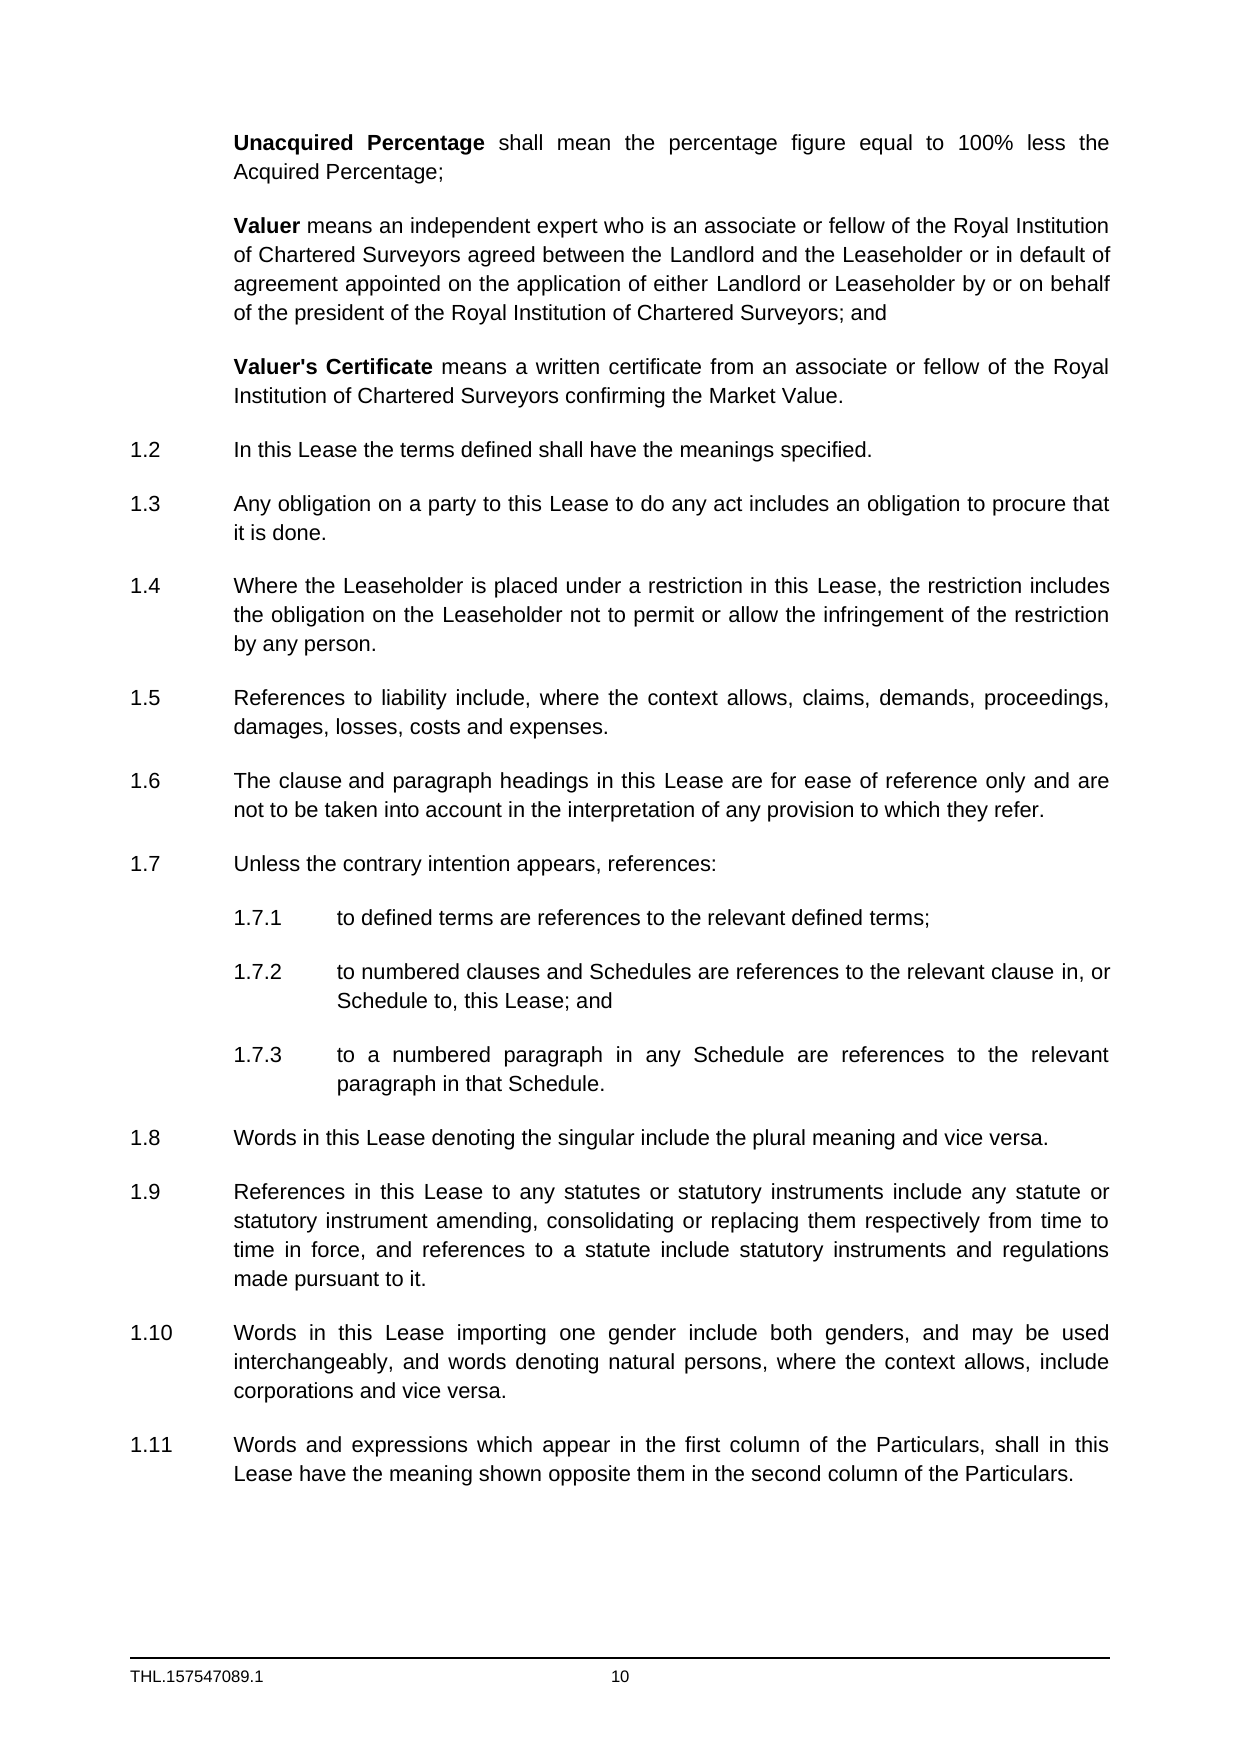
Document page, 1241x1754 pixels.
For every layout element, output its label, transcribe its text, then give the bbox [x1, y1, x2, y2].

text to a numbered paragraph in any Schedule are references to the relevant paragraph in that Schedule. [233, 1042, 1110, 1096]
text Valuer's Certificate means a written certificate from an associate or fellow of the Royal Institution of Chartered Surveyors confirming the Market Value. [233, 354, 1110, 408]
text Words in this Lease denoting the singular include the plural meaning and vice versa. [130, 1125, 1110, 1150]
text References in this Lease to any statutes or statutory instruments include any statute or statutory instrument amending, consolidating or replacing them respectively from time to time in force, and references to a statute include statutory instruments and regulations made pursuant to it. [130, 1179, 1110, 1291]
text to defined terms are references to the relevant defined terms; [233, 905, 1110, 930]
text Words and expressions which appear in the first column of the Particulars, shall in this Lease have the meaning shown opposite them in the second column of the Particulars. [130, 1432, 1110, 1486]
text Where the Leaseholder is placed under a restriction in this Lease, the restriction includes the obligation on the Leaseholder not to permit or allow the infringement of the restriction by any person. [130, 573, 1110, 657]
text Words in this Lease importing one gender include both genders, and may be used interchangeably, and words denoting natural persons, where the context allows, include corporations and vice versa. [130, 1320, 1110, 1403]
text Unless the contrary intention appears, references: [130, 851, 1110, 876]
text In this Lease the terms defined shall have the meanings specified. [130, 437, 1110, 462]
text References to liability include, where the context allows, claims, demands, proceedings, damages, losses, costs and expenses. [130, 685, 1110, 739]
text The clause and paragraph headings in this Lease are for ease of reference only and are not to be taken into account in the interpretation of any provision to which they refer. [130, 768, 1110, 822]
text Valuer means an independent expert who is an associate or fellow of the Royal Institution of Chartered Surveyors agreed between the Landlord and the Leaseholder or in default of agreement appointed on the application of either Landlord or Leaseholder by or on behalf of the president of the Royal Institution of Chartered Surveyors; and [233, 213, 1110, 325]
text Unacquired Percentage shall mean the percentage figure equal to 100% less the Acquired Percentage; [233, 130, 1110, 184]
text to numbered clauses and Schedules are references to the relevant clause in, or Schedule to, this Lease; and [233, 959, 1110, 1013]
text Any obligation on a party to this Lease to do any act includes an obligation to procure that it is done. [130, 491, 1110, 545]
